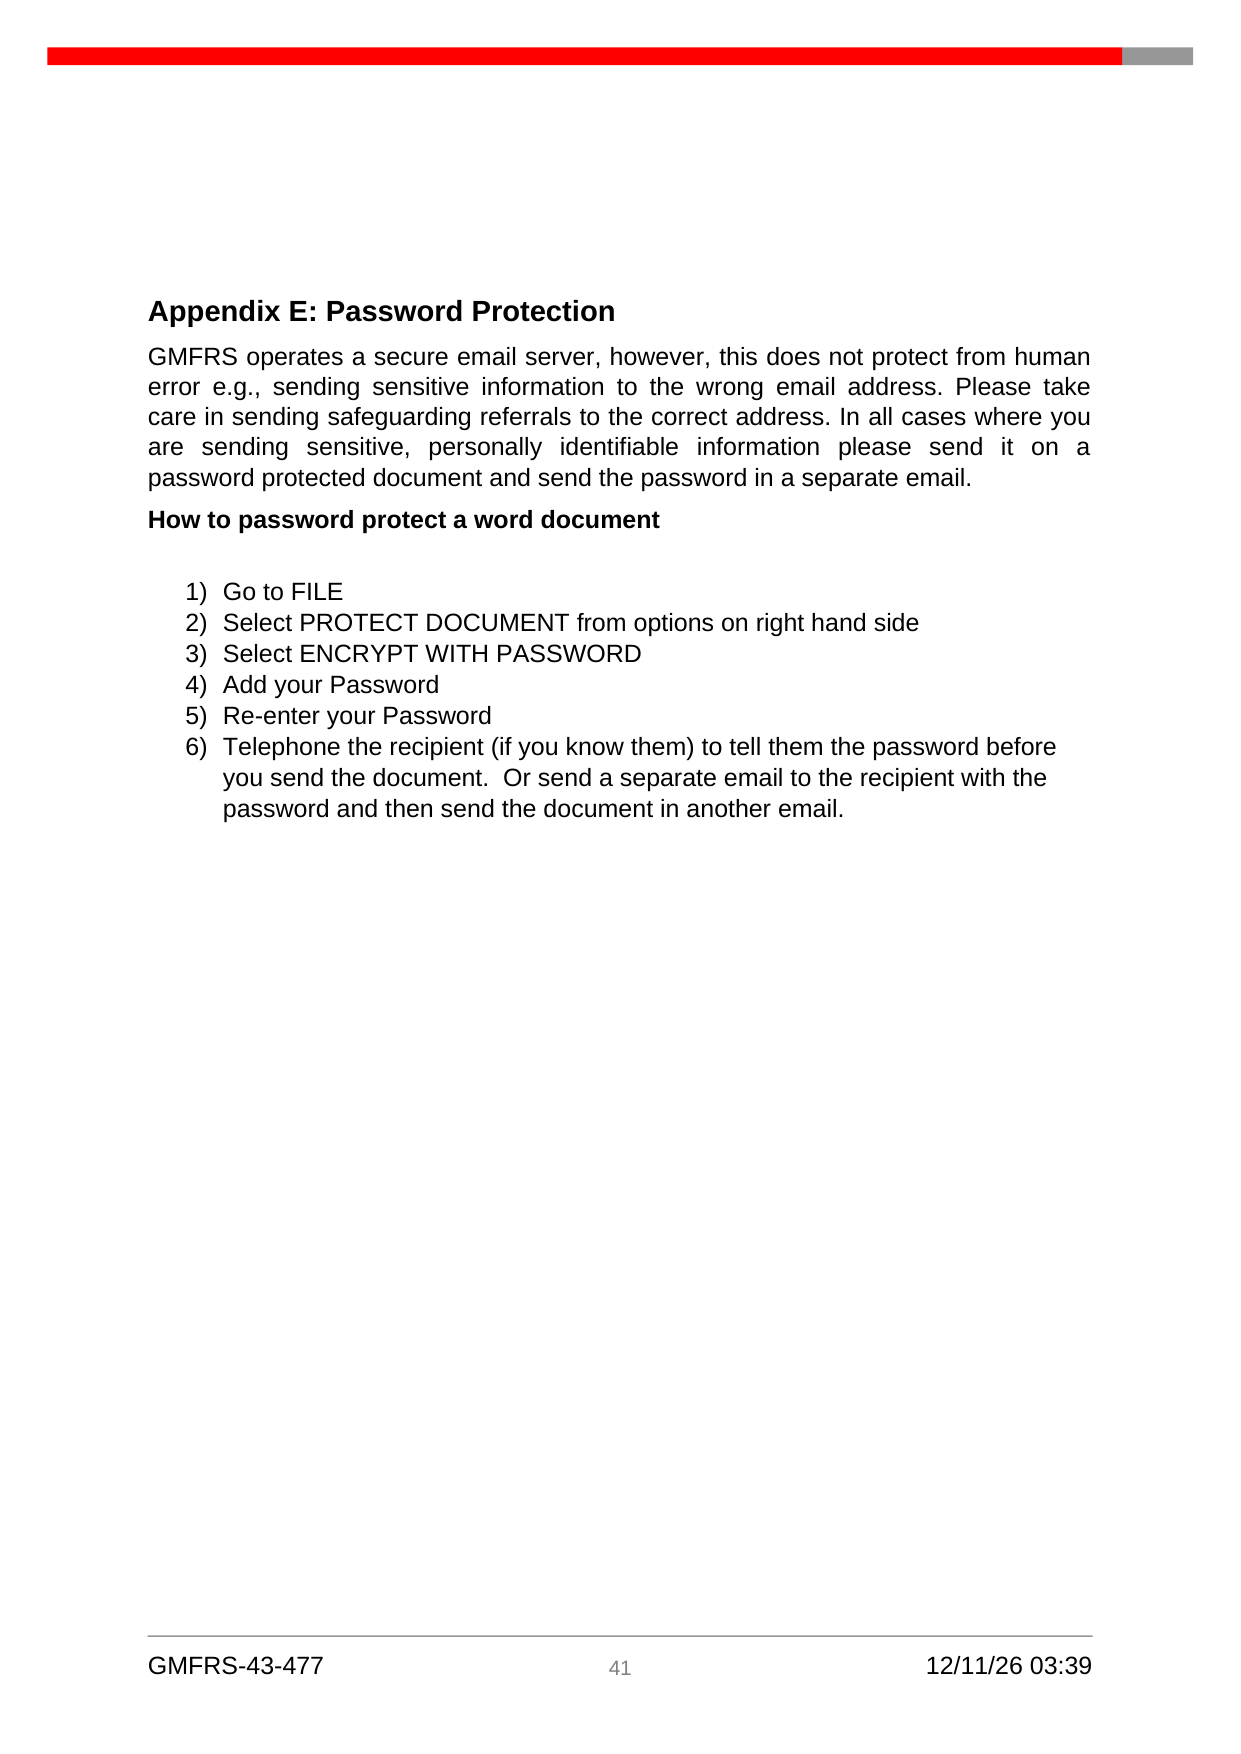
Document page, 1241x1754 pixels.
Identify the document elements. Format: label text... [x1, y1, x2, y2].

text How to password protect a word document [148, 504, 1092, 534]
list Re-enter your Password [185, 701, 1092, 730]
list Add your Password [185, 670, 1092, 699]
list Select PROTECT DOCUMENT from options on right hand side [185, 608, 1092, 637]
list Telephone the recipient (if you know them) to tell them the password before you send the document. Or send a separate email to the recipient with the password and then send the document in another email. [185, 732, 1092, 823]
list Select ENCRYPT WITH PASSWORD [185, 639, 1092, 668]
list Go to FILE [185, 577, 1092, 606]
subtitle Appendix E: Password Protection [148, 294, 1092, 328]
text GMFRS operates a secure email server, however, this does not protect from human error e.g., sending sensitive information to the wrong email address. Please take care in sending safeguarding referrals to the correct address. In all cases where you are sending sensitive, personally identifiable information please send it on a password protected document and send the password in a separate email. [148, 340, 1092, 491]
